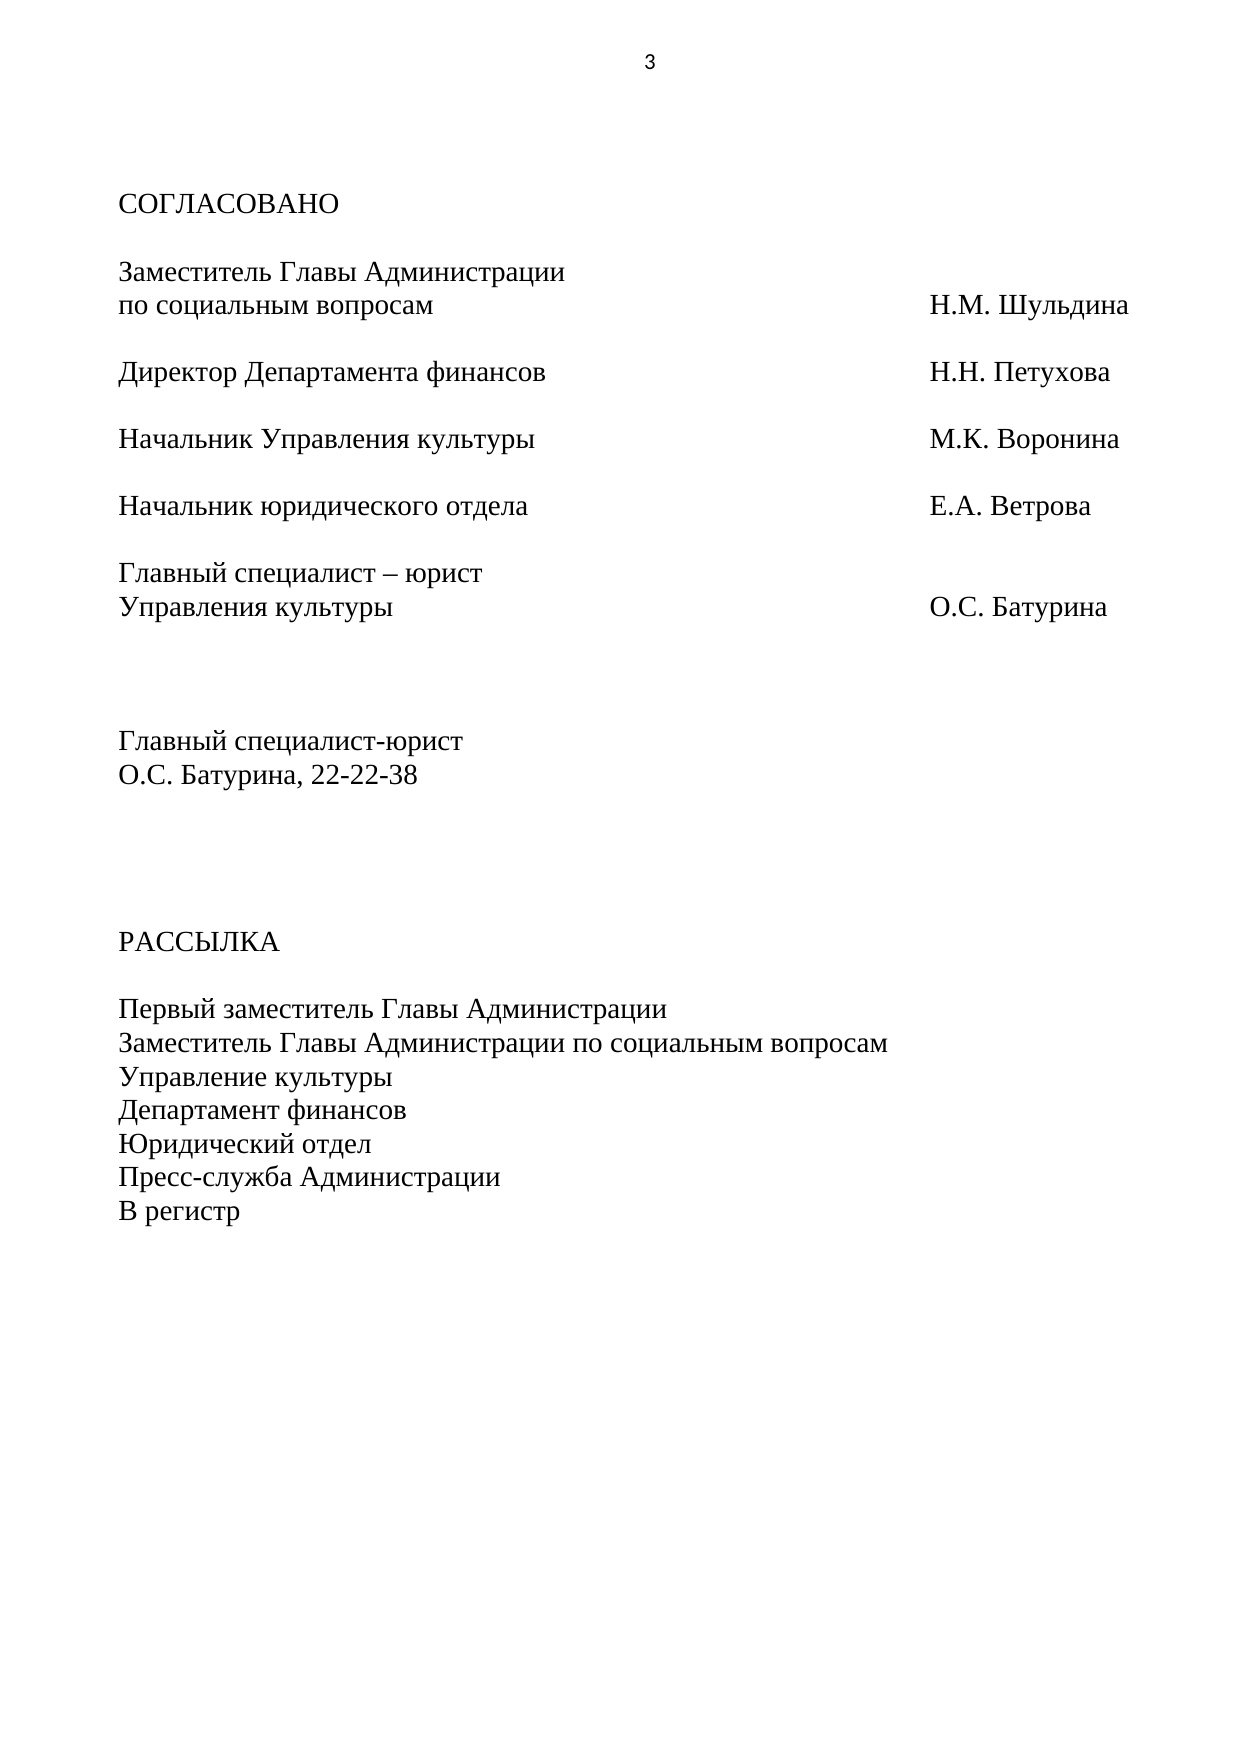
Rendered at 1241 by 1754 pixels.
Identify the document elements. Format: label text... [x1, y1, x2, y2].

text СОГЛАСОВАНО [118, 187, 1181, 220]
text О.С. Батурина, 22-22-38 [118, 757, 1181, 790]
text по социальным вопросам Н.М. Шульдина [118, 287, 1181, 321]
text Первый заместитель Главы Администрации [118, 992, 1181, 1025]
text Начальник юридического отдела Е.А. Ветрова [118, 488, 1181, 522]
text Управления культуры О.С. Батурина [118, 589, 1181, 623]
text РАССЫЛКА [118, 924, 1181, 958]
text Управление культуры [118, 1059, 1181, 1092]
text Директор Департамента финансов Н.Н. Петухова [118, 354, 1181, 388]
text Департамент финансов [118, 1092, 1181, 1126]
text Юридический отдел [118, 1126, 1181, 1159]
text Заместитель Главы Администрации по социальным вопросам [118, 1025, 1181, 1059]
text Начальник Управления культуры М.К. Воронина [118, 421, 1181, 455]
text Главный специалист-юрист [118, 723, 1181, 757]
text Заместитель Главы Администрации [118, 254, 1181, 287]
text В регистр [118, 1193, 1181, 1226]
text Пресс-служба Администрации [118, 1159, 1181, 1193]
text Главный специалист – юрист [118, 556, 1181, 589]
